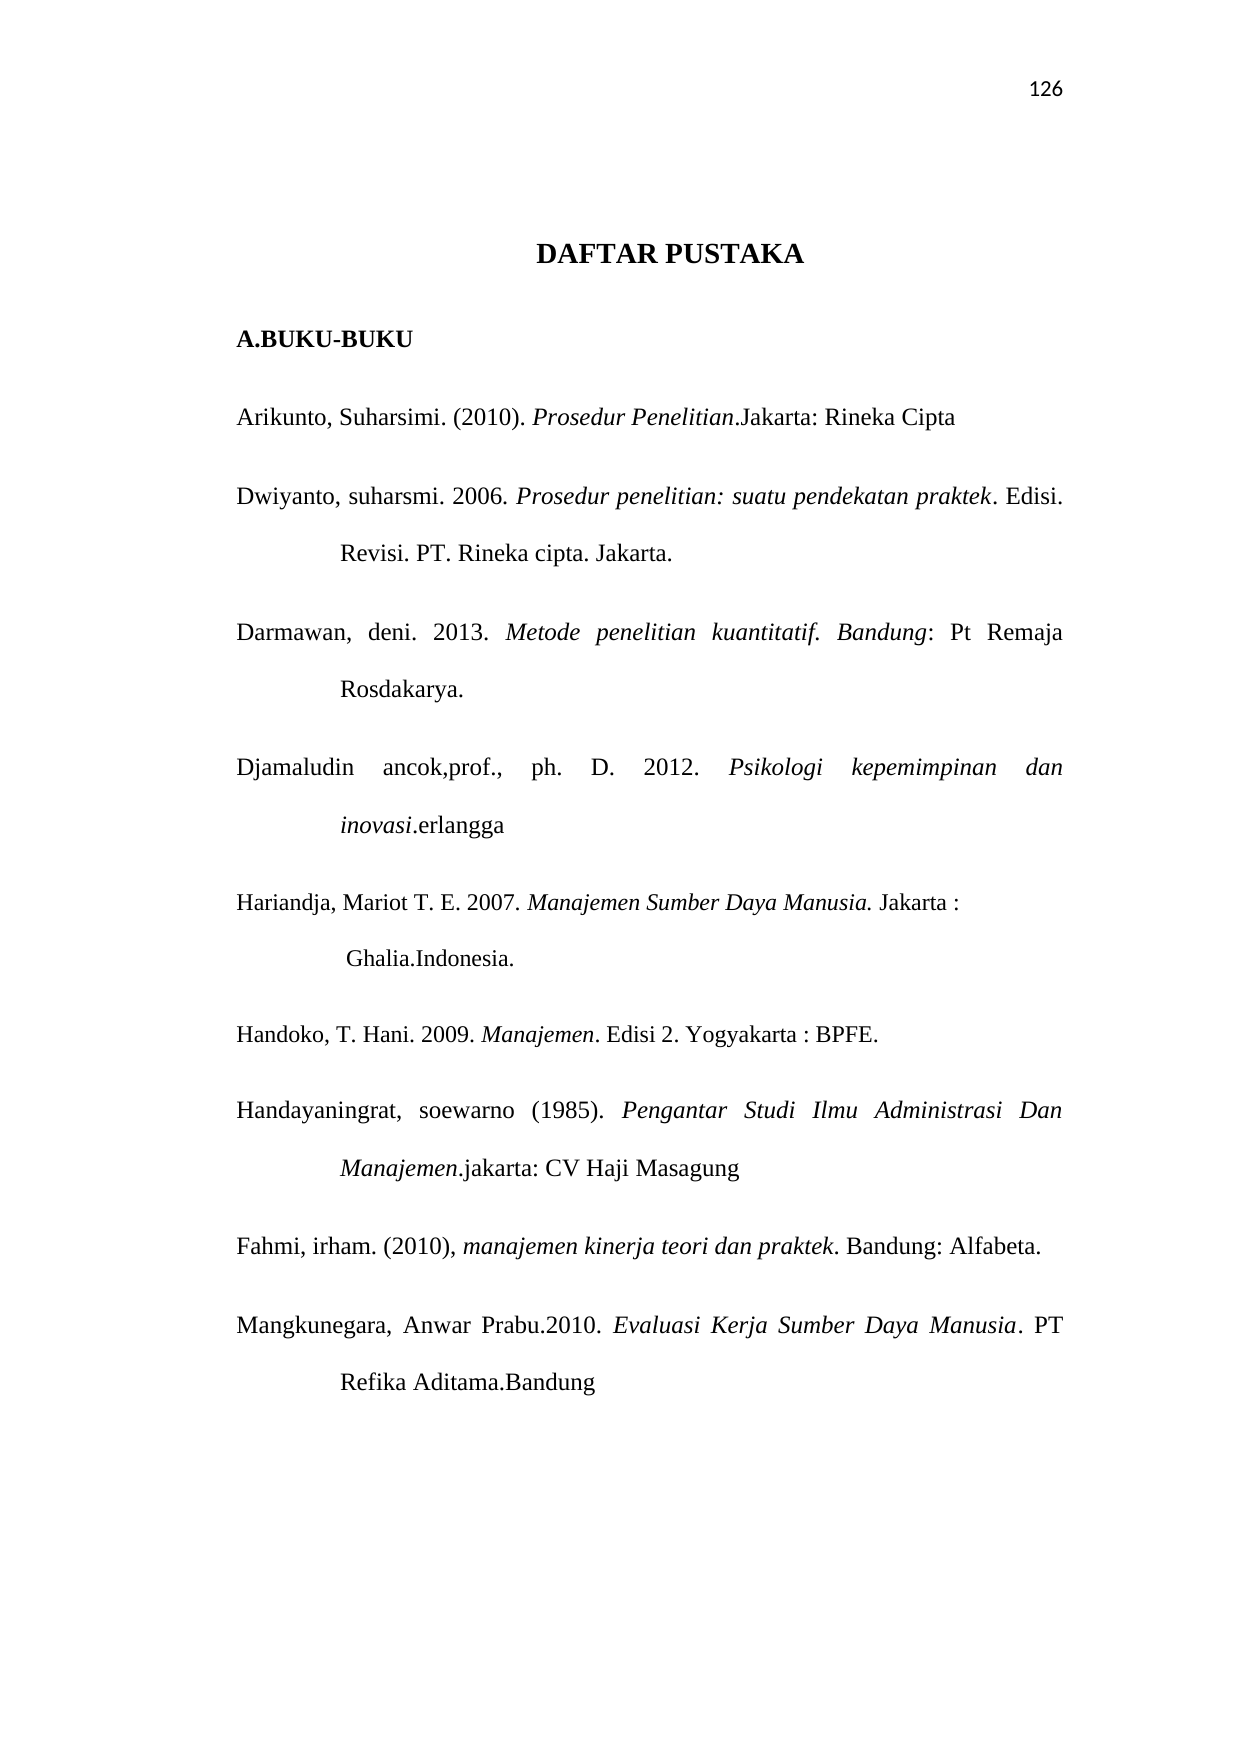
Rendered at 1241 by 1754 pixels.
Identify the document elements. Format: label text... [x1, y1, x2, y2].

text Darmawan, deni. 2013. Metode penelitian kuantitatif. Bandung: Pt Remaja Rosdakarya. [236, 617, 1063, 703]
text Hariandja, Mariot T. E. 2007. Manajemen Sumber Daya Manusia. Jakarta : [236, 888, 1063, 916]
text Dwiyanto, suharsmi. 2006. Prosedur penelitian: suatu pendekatan praktek. Edisi. Revisi. PT. Rineka cipta. Jakarta. [236, 481, 1063, 567]
text Arikunto, Suharsimi. (2010). Prosedur Penelitian.Jakarta: Rineka Cipta [236, 402, 1063, 431]
text Mangkunegara, Anwar Prabu.2010. Evaluasi Kerja Sumber Daya Manusia. PT Refika Aditama.Bandung [236, 1310, 1063, 1396]
text Ghalia.Indonesia. [340, 943, 1063, 971]
text DAFTAR PUSTAKA [461, 236, 1063, 270]
text Handoko, T. Hani. 2009. Manajemen. Edisi 2. Yogyakarta : BPFE. [236, 1019, 1063, 1047]
text Handayaningrat, soewarno (1985). Pengantar Studi Ilmu Administrasi Dan Manajemen.jakarta: CV Haji Masagung [236, 1096, 1063, 1182]
text Djamaludin ancok,prof., ph. D. 2012. Psikologi kepemimpinan dan inovasi.erlangga [236, 752, 1063, 839]
text Fahmi, irham. (2010), manajemen kinerja teori dan praktek. Bandung: Alfabeta. [236, 1231, 1063, 1260]
text A.BUKU-BUKU [236, 324, 1063, 353]
